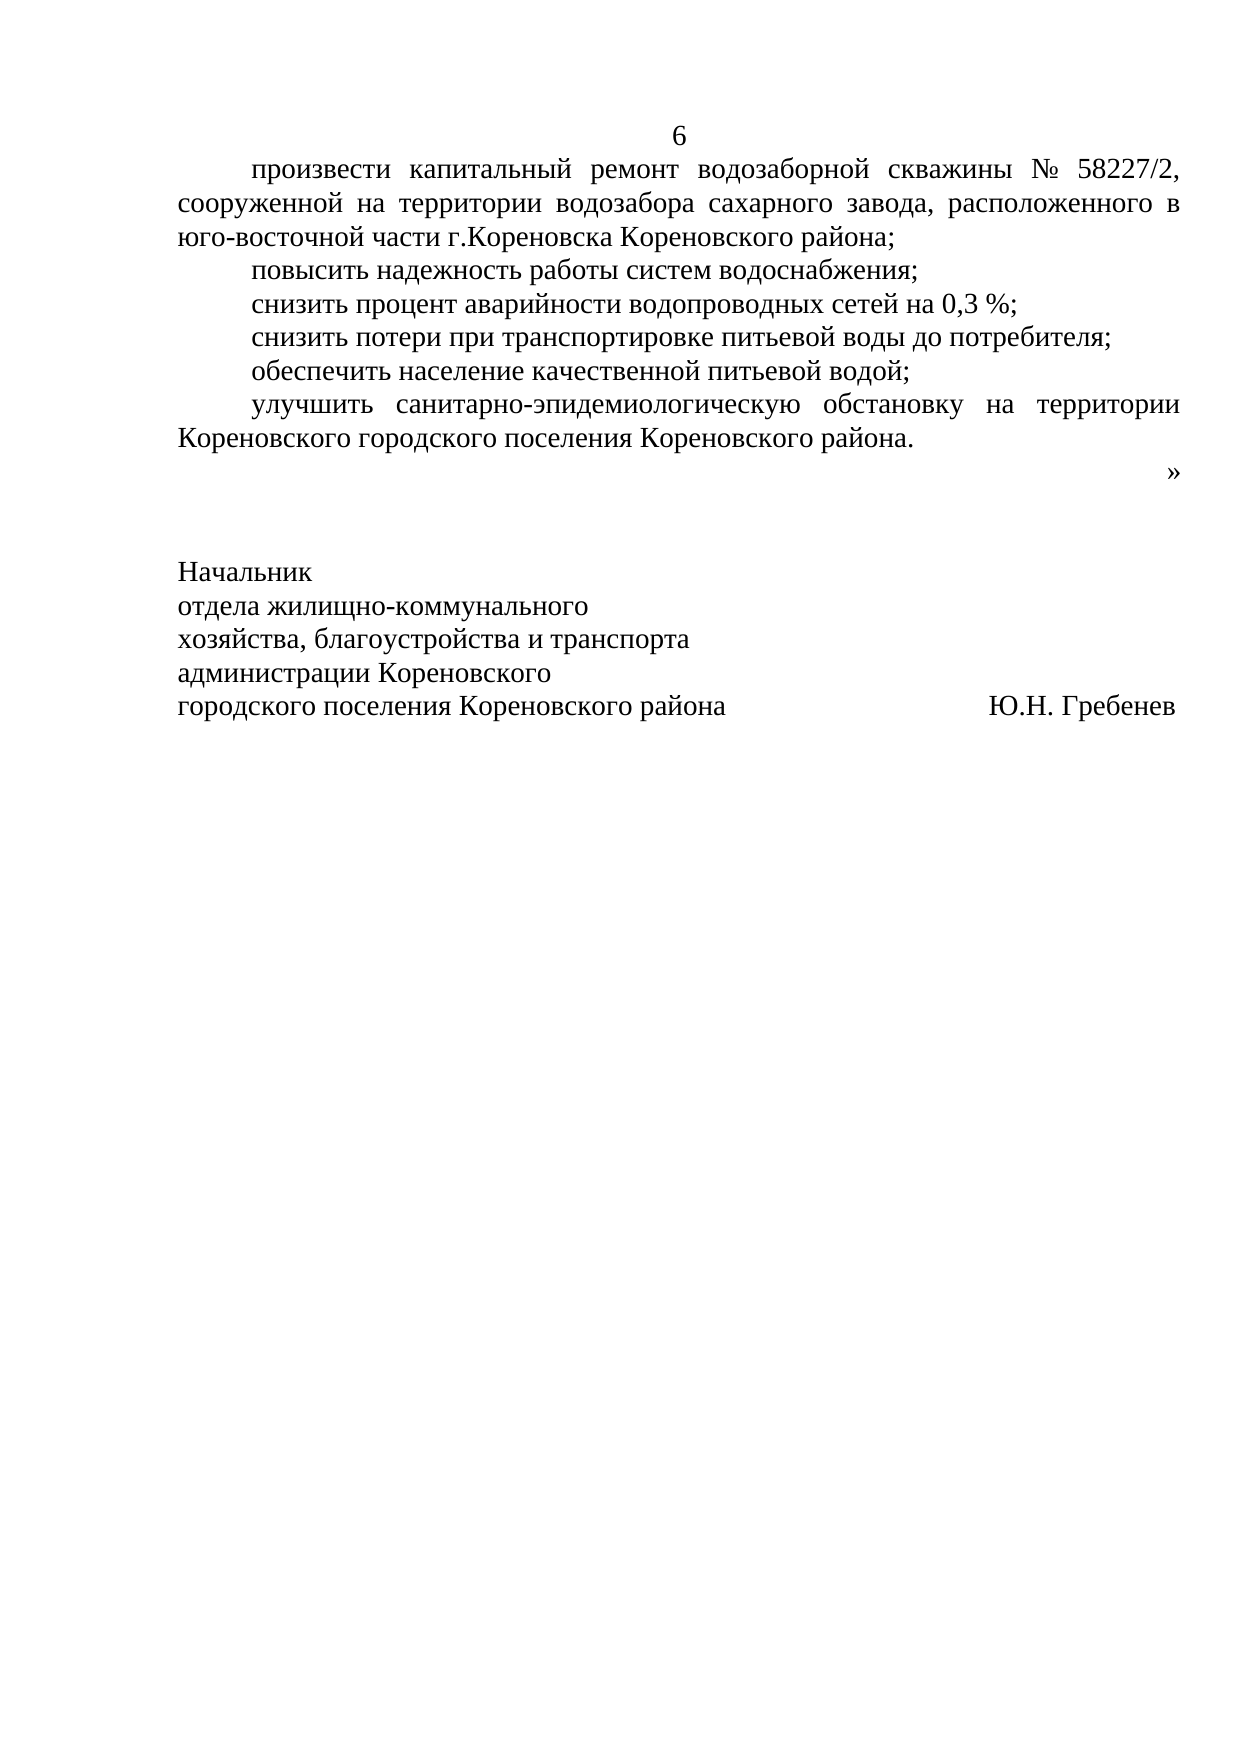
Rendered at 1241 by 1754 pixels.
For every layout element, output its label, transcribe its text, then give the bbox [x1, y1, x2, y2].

text администрации Кореновского [177, 655, 1181, 688]
text снизить потери при транспортировке питьевой воды до потребителя; [177, 319, 1181, 353]
text городского поселения Кореновского района Ю.Н. Гребенев [177, 688, 1181, 722]
text обеспечить население качественной питьевой водой; [177, 353, 1181, 386]
text произвести капитальный ремонт водозаборной скважины № 58227/2, сооруженной на территории водозабора сахарного завода, расположенного в юго-восточной части г.Кореновска Кореновского района; [177, 152, 1181, 252]
text снизить процент аварийности водопроводных сетей на 0,3 %; [177, 286, 1181, 319]
text Начальник [177, 554, 1181, 588]
text улучшить санитарно-эпидемиологическую обстановку на территории Кореновского городского поселения Кореновского района. [177, 386, 1181, 453]
text повысить надежность работы систем водоснабжения; [177, 252, 1181, 286]
text отдела жилищно-коммунального [177, 588, 1181, 621]
text хозяйства, благоустройства и транспорта [177, 621, 1181, 655]
text » [177, 453, 1181, 487]
